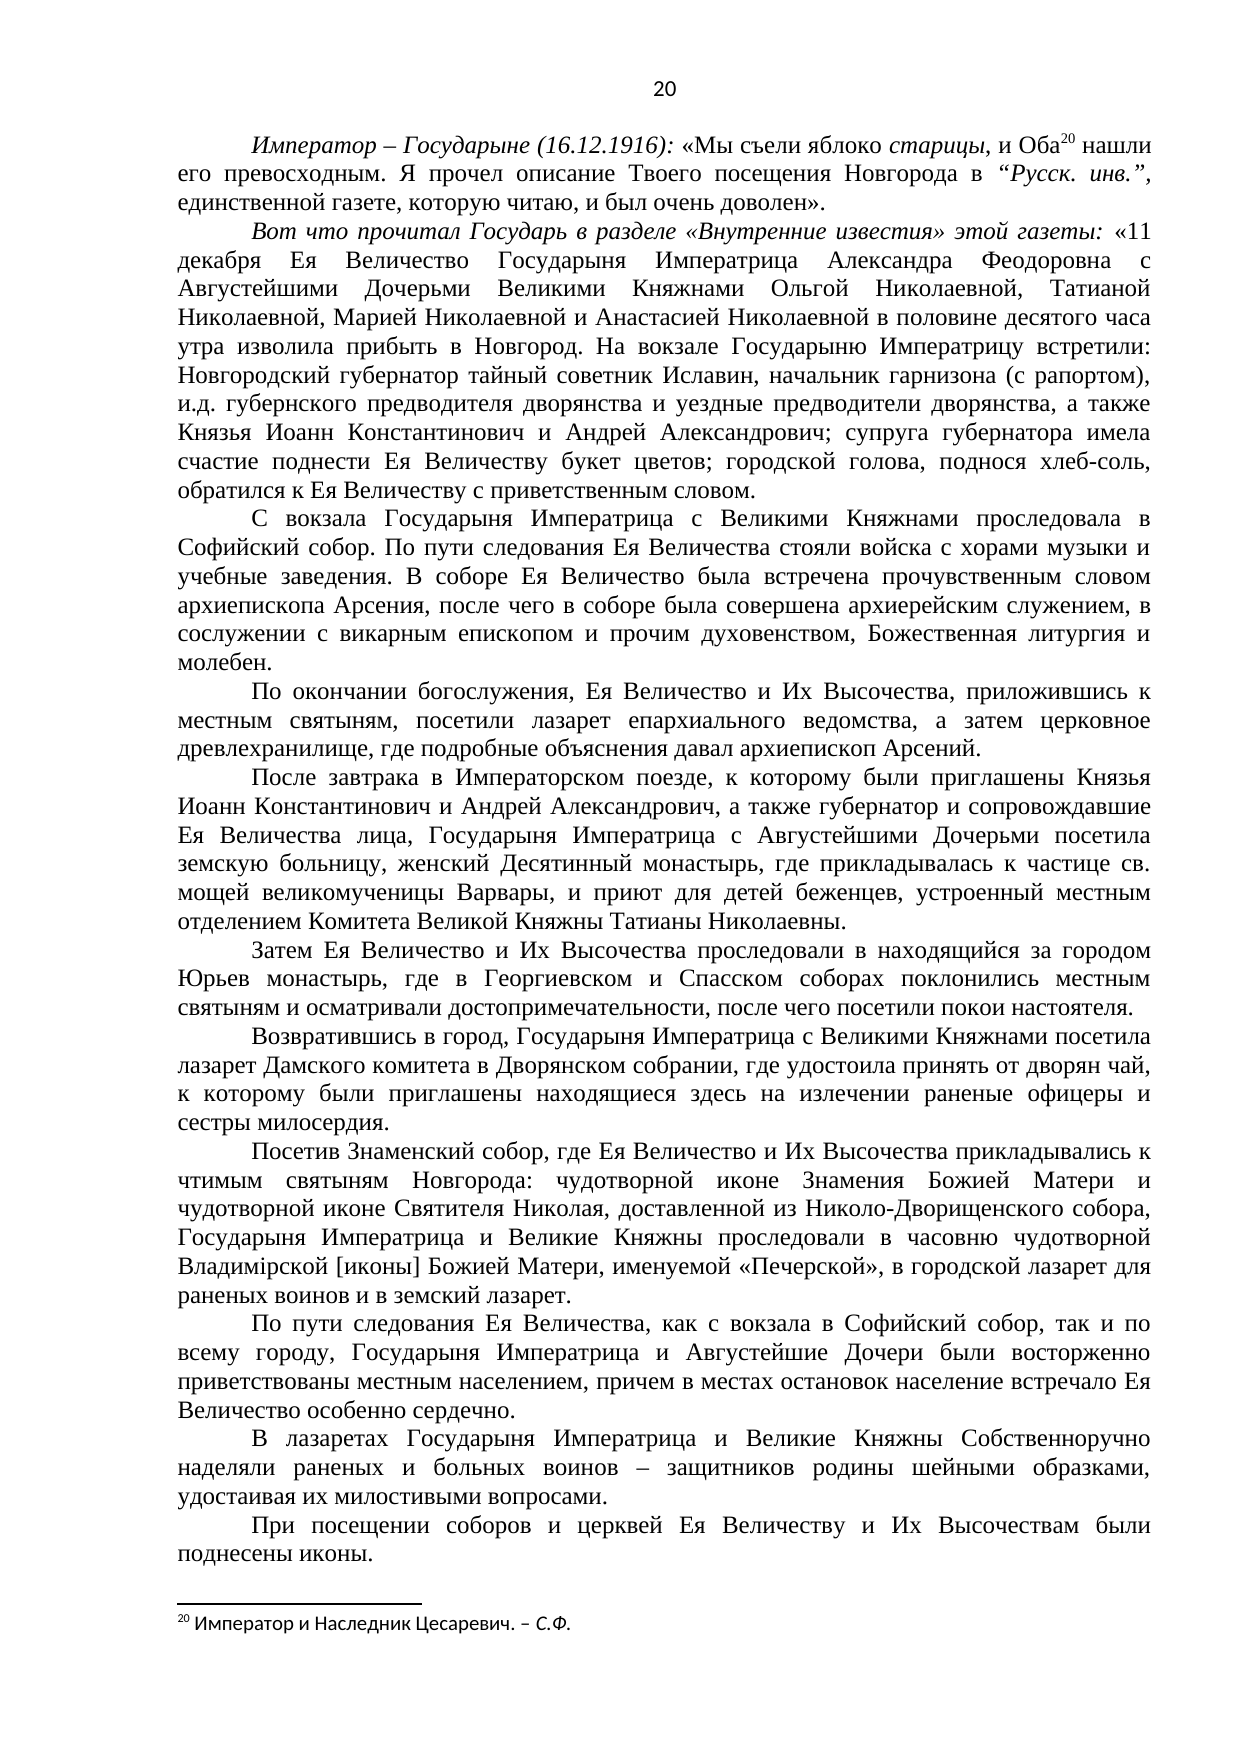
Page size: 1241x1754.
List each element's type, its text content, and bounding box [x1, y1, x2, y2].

text Затем Ея Величество и Их Высочества проследовали в находящийся за городом Юрьев монастырь, где в Георгиевском и Спасском соборах поклонились местным святыням и осматривали достопримечательности, после чего посетили покои настоятеля. [177, 935, 1152, 1021]
text Вот что прочитал Государь в разделе «Внутренние известия» этой газеты: «11 декабря Ея Величество Государыня Императрица Александра Феодоровна с Августейшими Дочерьми Великими Княжнами Ольгой Николаевной, Татианой Николаевной, Марией Николаевной и Анастасией Николаевной в половине десятого часа утра изволила прибыть в Новгород. На вокзале Государыню Императрицу встретили: Новгородский губернатор тайный советник Иславин, начальник гарнизона (с рапортом), и.д. губернского предводителя дворянства и уездные предводители дворянства, а также Князья Иоанн Константинович и Андрей Александрович; супруга губернатора имела счастие поднести Ея Величеству букет цветов; городской голова, поднося хлеб-соль, обратился к Ея Величеству с приветственным словом. [177, 216, 1152, 503]
text Посетив Знаменский собор, где Ея Величество и Их Высочества прикладывались к чтимым святыням Новгорода: чудотворной иконе Знамения Божией Матери и чудотворной иконе Святителя Николая, доставленной из Николо-Дворищенского собора, Государыня Императрица и Великие Княжны проследовали в часовню чудотворной Владимiрской [иконы] Божией Матери, именуемой «Печерской», в городской лазарет для раненых воинов и в земский лазарет. [177, 1136, 1152, 1308]
text По окончании богослужения, Ея Величество и Их Высочества, приложившись к местным святыням, посетили лазарет епархиального ведомства, а затем церковное древлехранилище, где подробные объяснения давал архиепископ Арсений. [177, 676, 1152, 762]
text В лазаретах Государыня Императрица и Великие Княжны Собственноручно наделяли раненых и больных воинов – защитников родины шейными образками, удостаивая их милостивыми вопросами. [177, 1423, 1152, 1510]
text С вокзала Государыня Императрица с Великими Княжнами проследовала в Софийский собор. По пути следования Ея Величества стояли войска с хорами музыки и учебные заведения. В соборе Ея Величество была встречена прочувственным словом архиепископа Арсения, после чего в соборе была совершена архиерейским служением, в сослужении с викарным епископом и прочим духовенством, Божественная литургия и молебен. [177, 503, 1152, 676]
text По пути следования Ея Величества, как с вокзала в Софийский собор, так и по всему городу, Государыня Императрица и Августейшие Дочери были восторженно приветствованы местным населением, причем в местах остановок население встречало Ея Величество особенно сердечно. [177, 1308, 1152, 1423]
text Возвратившись в город, Государыня Императрица с Великими Княжнами посетила лазарет Дамского комитета в Дворянском собрании, где удостоила принять от дворян чай, к которому были приглашены находящиеся здесь на излечении раненые офицеры и сестры милосердия. [177, 1021, 1152, 1136]
text После завтрака в Императорском поезде, к которому были приглашены Князья Иоанн Константинович и Андрей Александрович, а также губернатор и сопровождавшие Ея Величества лица, Государыня Императрица с Августейшими Дочерьми посетила земскую больницу, женский Десятинный монастырь, где прикладывалась к частице св. мощей великомученицы Варвары, и приют для детей беженцев, устроенный местным отделением Комитета Великой Княжны Татианы Николаевны. [177, 762, 1152, 935]
text При посещении соборов и церквей Ея Величеству и Их Высочествам были поднесены иконы. [177, 1510, 1152, 1567]
text Император – Государыне (16.12.1916): «Мы съели яблоко старицы, и Оба нашли его превосходным. Я прочел описание Твоего посещения Новгорода в “Русск. инв.”, единственной газете, которую читаю, и был очень доволен». [177, 130, 1152, 216]
